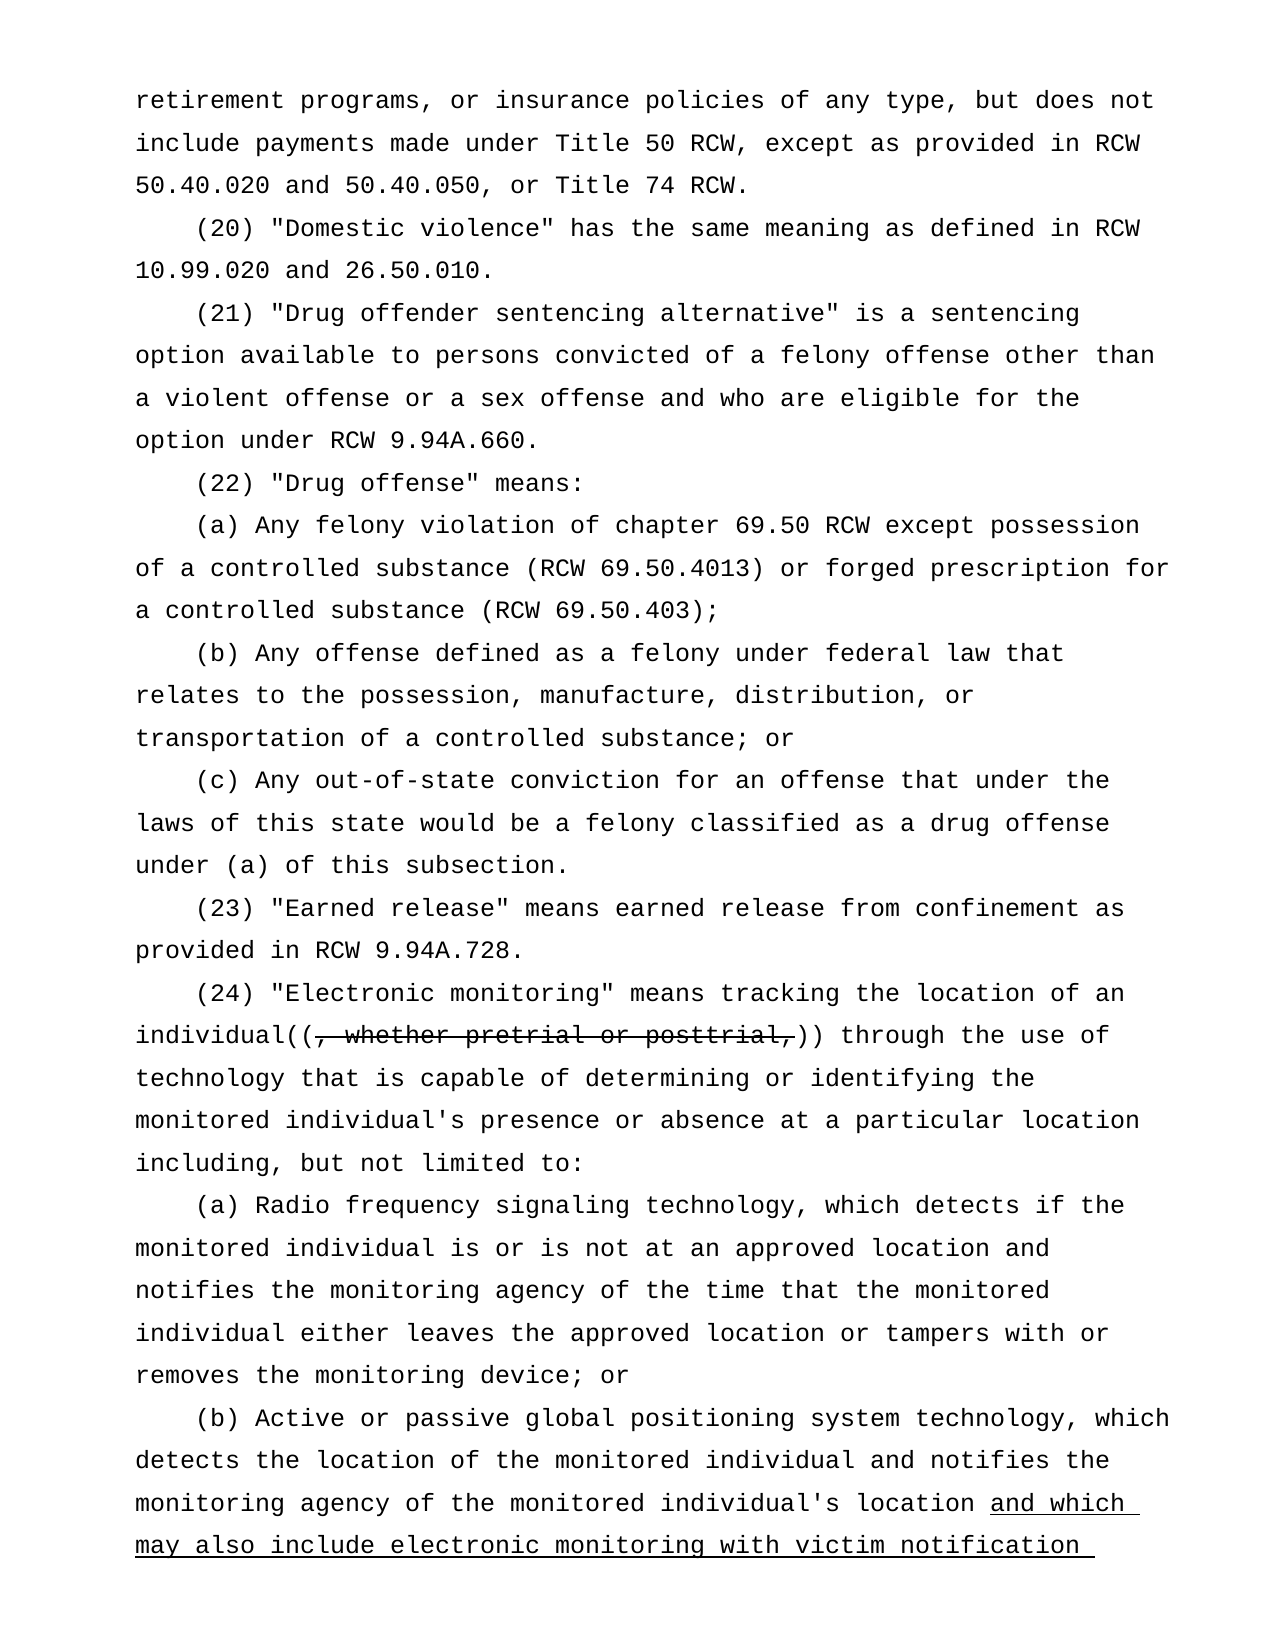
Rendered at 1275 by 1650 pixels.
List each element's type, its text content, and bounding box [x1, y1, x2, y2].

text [135, 75, 1170, 202]
text (c) Any out-of-state conviction for an offense that under the laws of this state would be a felony classified as a drug offense under (a) of this subsection. [135, 755, 1170, 882]
text (a) Radio frequency signaling technology, which detects if the monitored individual is or is not at an approved location and notifies the monitoring agency of the time that the monitored individual either leaves the approved location or tampers with or removes the monitoring device; or [135, 1180, 1170, 1392]
text (20) "Domestic violence" has the same meaning as defined in RCW 10.99.020 and 26.50.010. [135, 202, 1170, 287]
text (a) Any felony violation of chapter 69.50 RCW except possession of a controlled substance (RCW 69.50.4013) or forged prescription for a controlled substance (RCW 69.50.403); [135, 500, 1170, 627]
text (23) "Earned release" means earned release from confinement as provided in RCW 9.94A.728. [135, 882, 1170, 967]
text (21) "Drug offender sentencing alternative" is a sentencing option available to persons convicted of a felony offense other than a violent offense or a sex offense and who are eligible for the option under RCW 9.94A.660. [135, 287, 1170, 457]
text (24) "Electronic monitoring" means tracking the location of an individual((, whether pretrial or posttrial,)) through the use of technology that is capable of determining or identifying the monitored individual's presence or absence at a particular location including, but not limited to: [135, 967, 1170, 1180]
text (b) Any offense defined as a felony under federal law that relates to the possession, manufacture, distribution, or transportation of a controlled substance; or [135, 627, 1170, 755]
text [135, 1392, 1170, 1562]
text (22) "Drug offense" means: [135, 457, 1170, 500]
